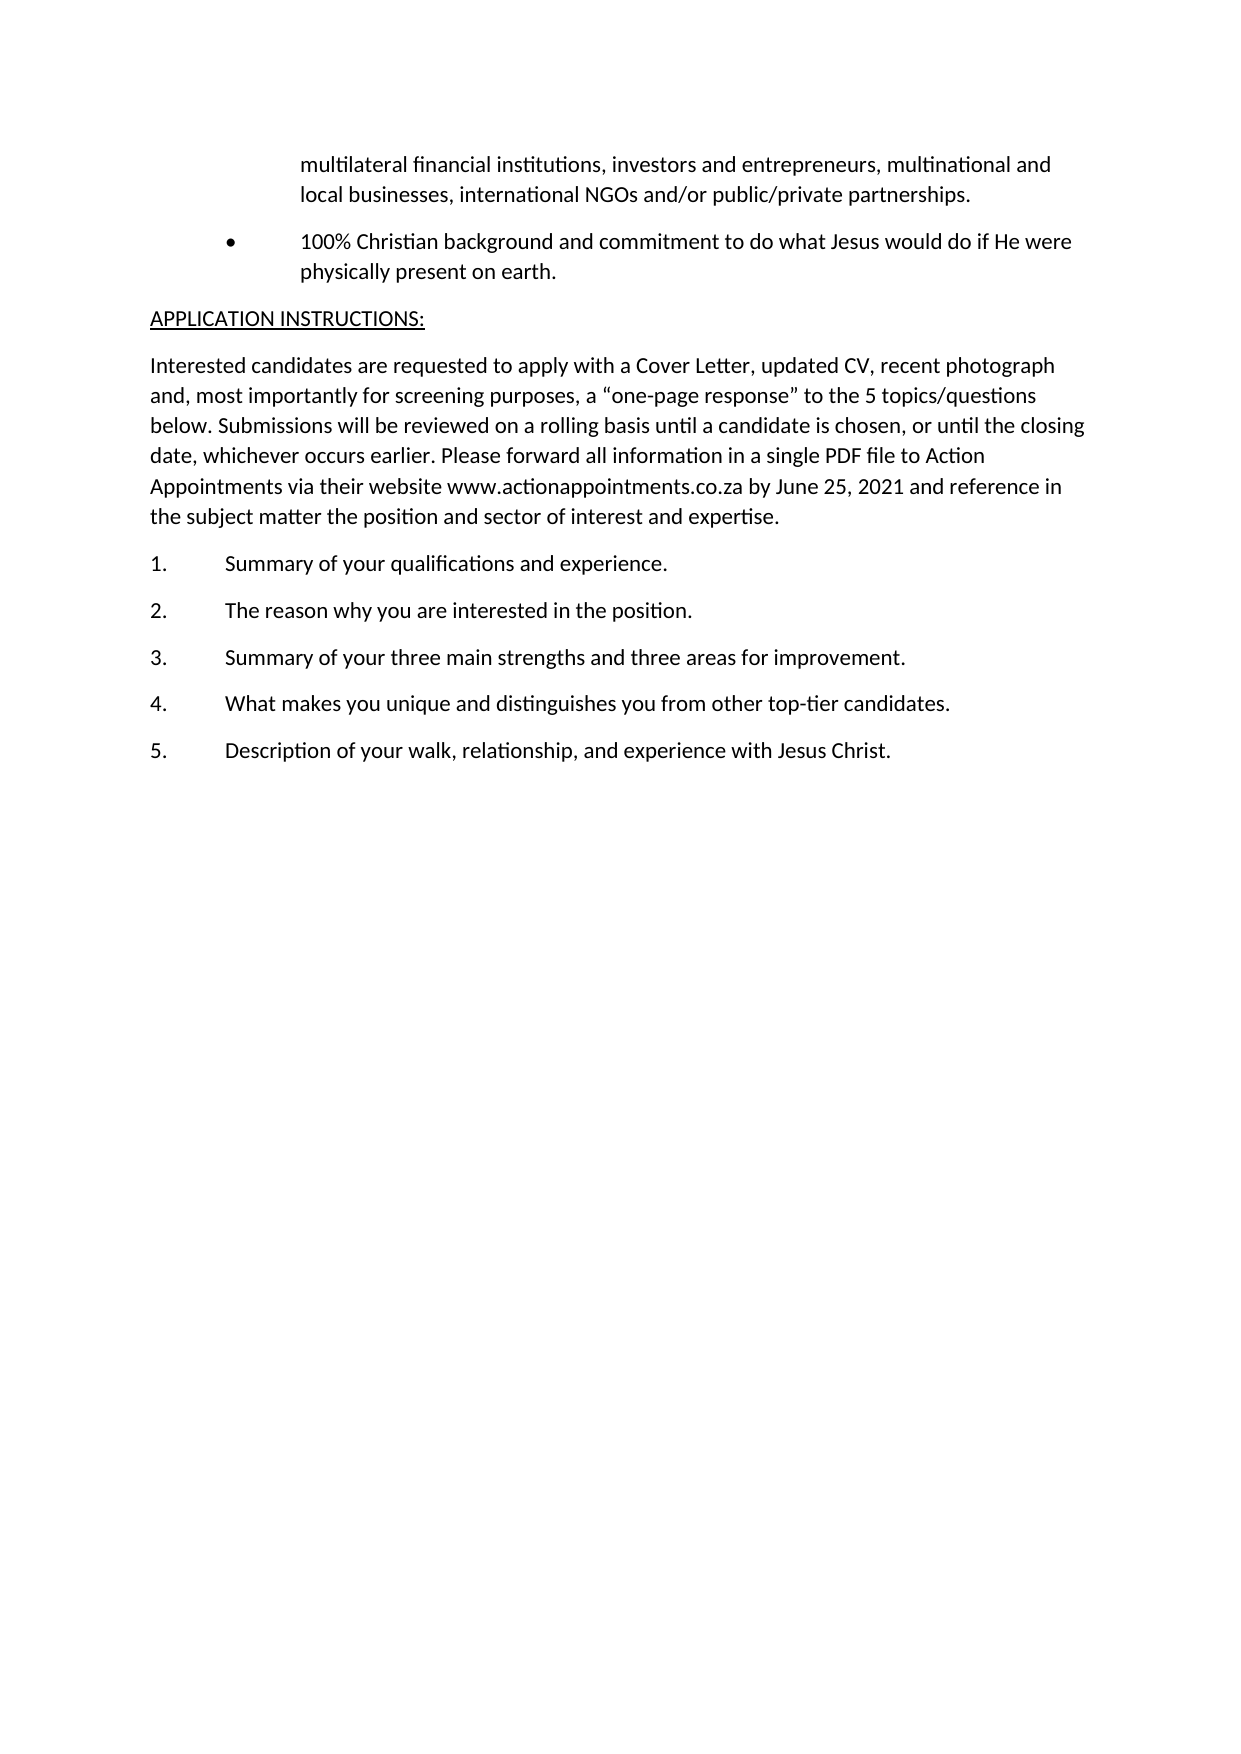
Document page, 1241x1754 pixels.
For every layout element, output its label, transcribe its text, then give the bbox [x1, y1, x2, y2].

text Interested candidates are requested to apply with a Cover Letter, updated CV, recent photograph and, most importantly for screening purposes, a “one-page response” to the 5 topics/questions below. Submissions will be reviewed on a rolling basis until a candidate is chosen, or until the closing date, whichever occurs earlier. Please forward all information in a single PDF file to Action Appointments via their website www.actionappointments.co.za by June 25, 2021 and reference in the subject matter the position and sector of interest and expertise. [150, 351, 1090, 530]
text 3. Summary of your three main strengths and three areas for improvement. [150, 643, 1090, 671]
text 1. Summary of your qualifications and experience. [150, 549, 1090, 577]
text 4. What makes you unique and distinguishes you from other top-tier candidates. [150, 689, 1090, 718]
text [225, 150, 1090, 208]
text 2. The reason why you are interested in the position. [150, 596, 1090, 624]
text 5. Description of your walk, relationship, and experience with Jesus Christ. [150, 736, 1090, 764]
text APPLICATION INSTRUCTIONS: [150, 304, 1090, 332]
text • 100% Christian background and commitment to do what Jesus would do if He were physically present on earth. [225, 227, 1090, 285]
